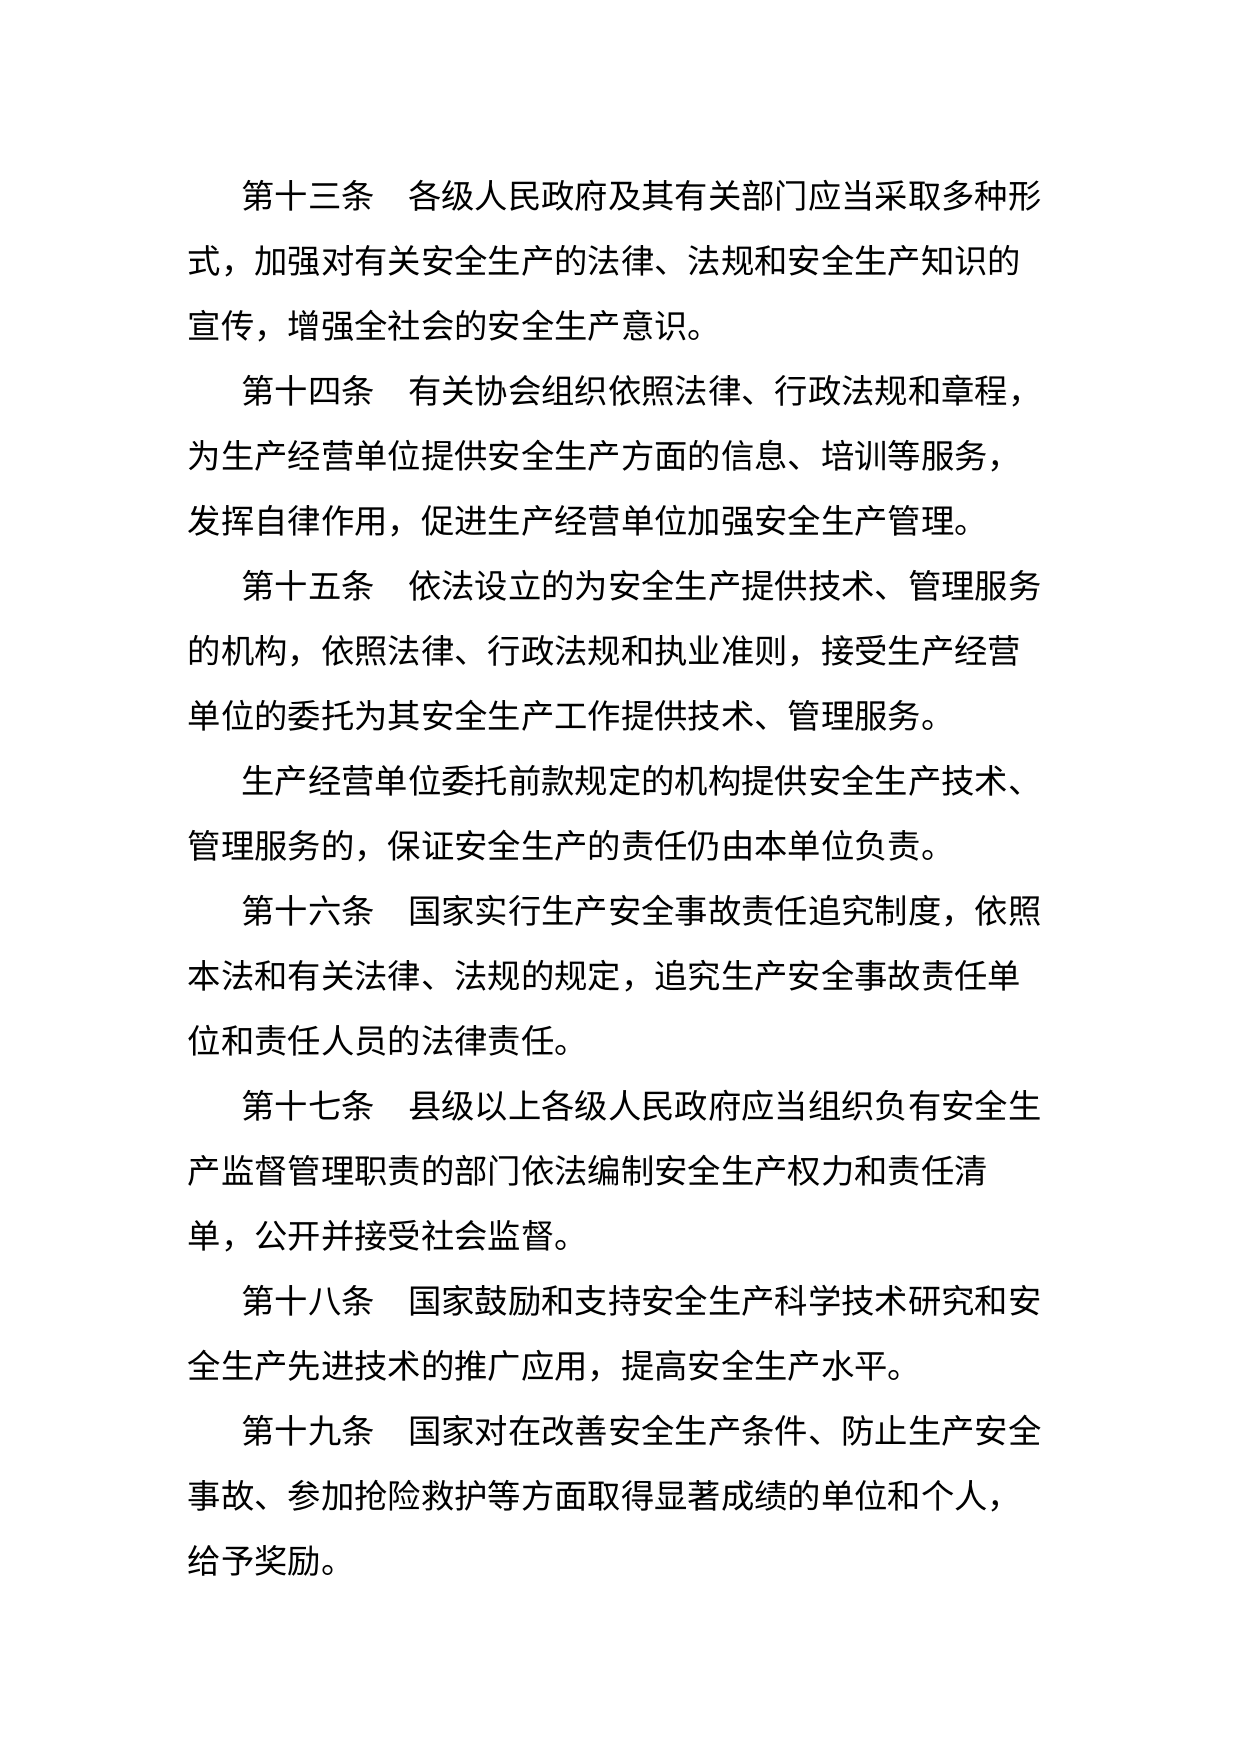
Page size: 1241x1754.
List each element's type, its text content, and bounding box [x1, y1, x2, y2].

text 第十七条 县级以上各级人民政府应当组织负有安全生产监督管理职责的部门依法编制安全生产权力和责任清单，公开并接受社会监督。 [187, 1072, 1053, 1267]
text 第十五条 依法设立的为安全生产提供技术、管理服务的机构，依照法律、行政法规和执业准则，接受生产经营单位的委托为其安全生产工作提供技术、管理服务。 [187, 552, 1053, 747]
text 第十六条 国家实行生产安全事故责任追究制度，依照本法和有关法律、法规的规定，追究生产安全事故责任单位和责任人员的法律责任。 [187, 877, 1053, 1072]
text 生产经营单位委托前款规定的机构提供安全生产技术、管理服务的，保证安全生产的责任仍由本单位负责。 [187, 747, 1053, 877]
text 第十三条 各级人民政府及其有关部门应当采取多种形式，加强对有关安全生产的法律、法规和安全生产知识的宣传，增强全社会的安全生产意识。 [187, 162, 1053, 357]
text 第十四条 有关协会组织依照法律、行政法规和章程，为生产经营单位提供安全生产方面的信息、培训等服务，发挥自律作用，促进生产经营单位加强安全生产管理。 [187, 357, 1053, 552]
text 第十九条 国家对在改善安全生产条件、防止生产安全事故、参加抢险救护等方面取得显著成绩的单位和个人，给予奖励。 [187, 1397, 1053, 1592]
text 第十八条 国家鼓励和支持安全生产科学技术研究和安全生产先进技术的推广应用，提高安全生产水平。 [187, 1267, 1053, 1397]
